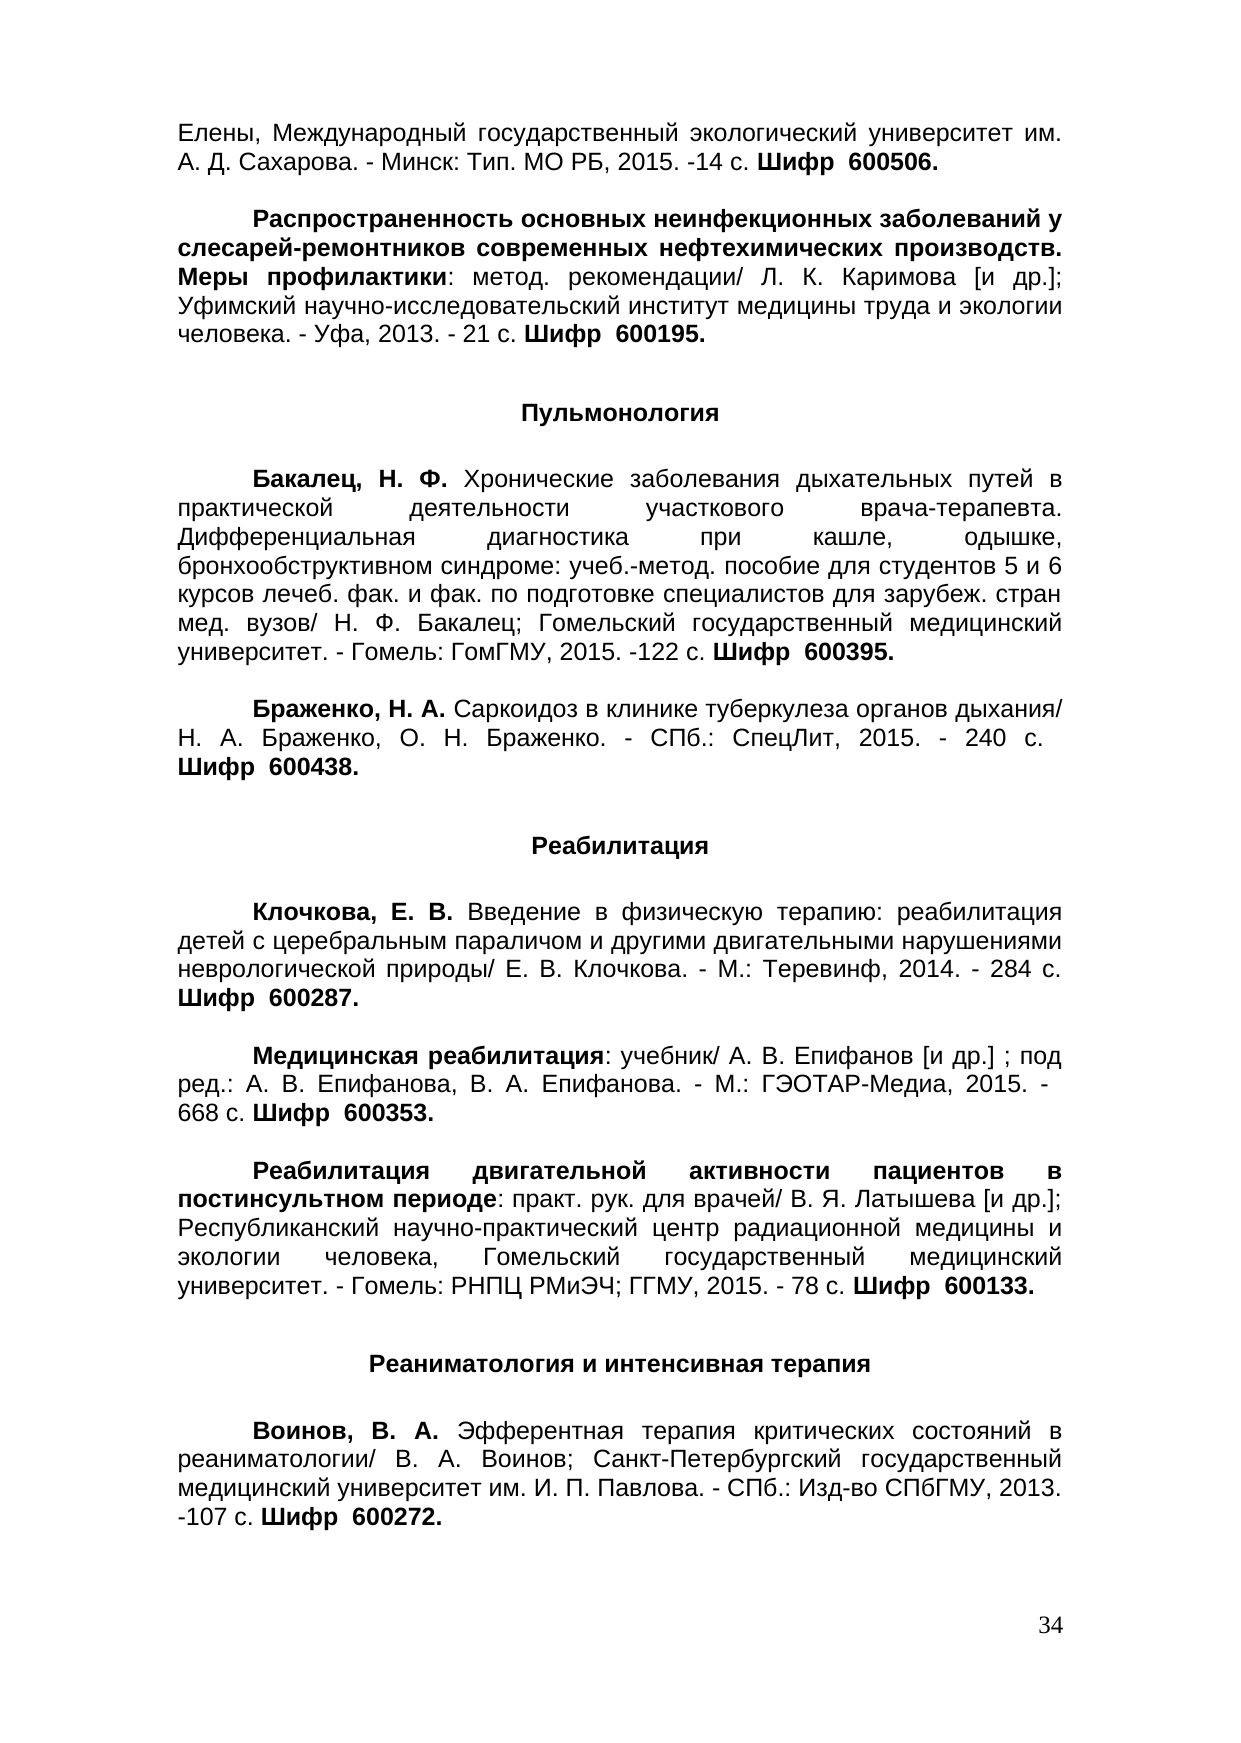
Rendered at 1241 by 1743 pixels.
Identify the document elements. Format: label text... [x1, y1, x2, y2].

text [177, 118, 1063, 176]
text Пульмонология [177, 398, 1063, 427]
text Реабилитация двигательной активности пациентов в постинсультном периоде: практ. рук. для врачей/ В. Я. Латышева [и др.]; Республиканский научно-практический центр радиационной медицины и экологии человека, Гомельский государственный медицинский университет. - Гомель: РНПЦ РМиЭЧ; ГГМУ, 2015. - 78 с. Шифр 600133. [177, 1156, 1063, 1299]
text Бакалец, Н. Ф. Хронические заболевания дыхательных путей в практической деятельности участкового врача-терапевта. Дифференциальная диагностика при кашле, одышке, бронхообструктивном синдроме: учеб.-метод. пособие для студентов 5 и 6 курсов лечеб. фак. и фак. по подготовке специалистов для зарубеж. стран мед. вузов/ Н. Ф. Бакалец; Гомельский государственный медицинский университет. - Гомель: ГомГМУ, 2015. -122 с. Шифр 600395. [177, 464, 1063, 666]
text Воинов, В. А. Эфферентная терапия критических состояний в реаниматологии/ В. А. Воинов; Санкт-Петербургский государственный медицинский университет им. И. П. Павлова. - СПб.: Изд-во СПбГМУ, 2013. -107 с. Шифр 600272. [177, 1416, 1063, 1531]
text Медицинская реабилитация: учебник/ А. В. Епифанов [и др.] ; под ред.: А. В. Епифанова, В. А. Епифанова. - М.: ГЭОТАР-Медиа, 2015. - 668 с. Шифр 600353. [177, 1041, 1063, 1127]
text Реабилитация [177, 831, 1063, 859]
text Клочкова, Е. В. Введение в физическую терапию: реабилитация детей с церебральным параличом и другими двигательными нарушениями неврологической природы/ Е. В. Клочкова. - М.: Теревинф, 2014. - 284 с. Шифр 600287. [177, 897, 1063, 1012]
text Реаниматология и интенсивная терапия [177, 1349, 1063, 1378]
text Браженко, Н. А. Саркоидоз в клинике туберкулеза органов дыхания/ Н. А. Браженко, О. Н. Браженко. - СПб.: СпецЛит, 2015. - 240 с. Шифр 600438. [177, 694, 1063, 781]
text Распространенность основных неинфекционных заболеваний у слесарей-ремонтников современных нефтехимических производств. Меры профилактики: метод. рекомендации/ Л. К. Каримова [и др.]; Уфимский научно-исследовательский институт медицины труда и экологии человека. - Уфа, 2013. - 21 с. Шифр 600195. [177, 204, 1063, 348]
